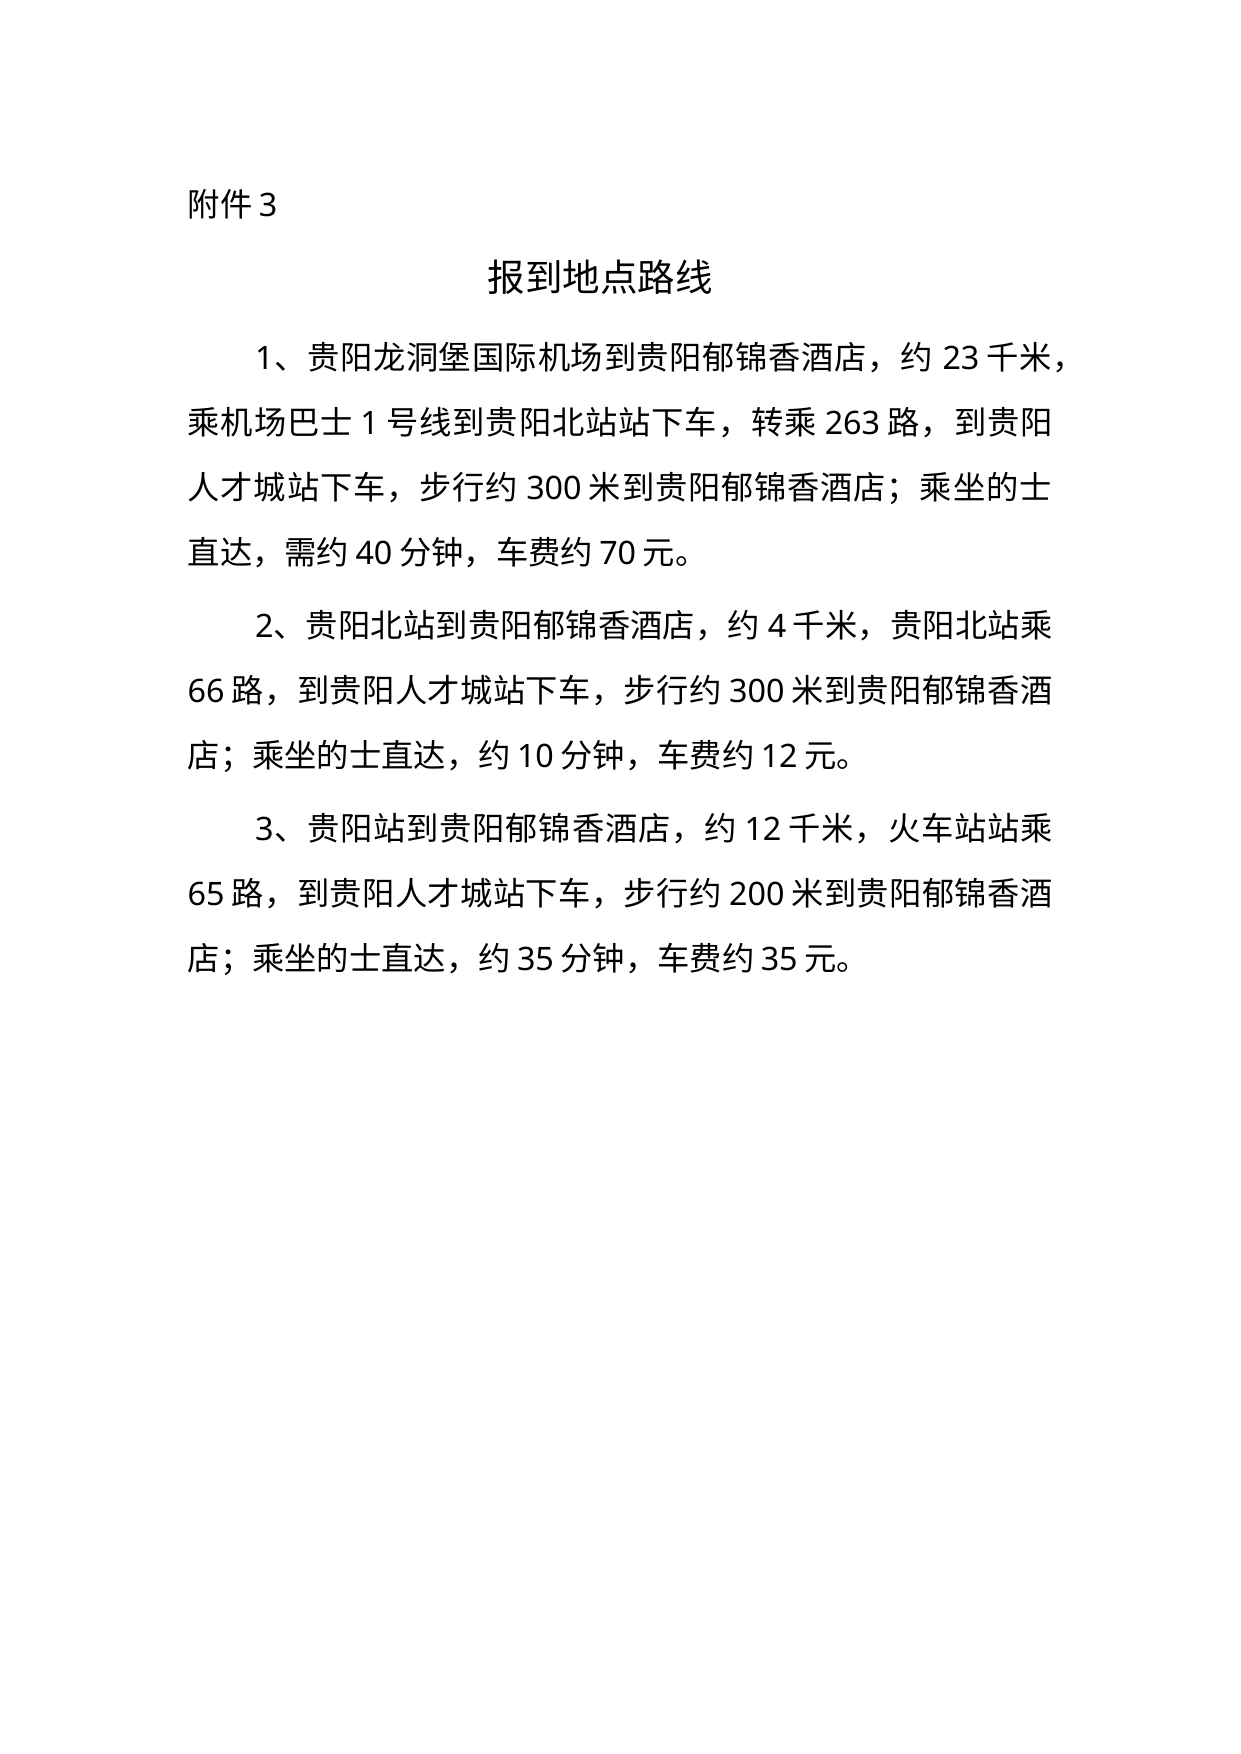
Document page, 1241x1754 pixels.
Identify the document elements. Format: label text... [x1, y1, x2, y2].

text 2、贵阳北站到贵阳郁锦香酒店，约4千米，贵阳北站乘66路，到贵阳人才城站下车，步行约300米到贵阳郁锦香酒店；乘坐的士直达，约10分钟，车费约12元。 [187, 591, 1053, 786]
text 1、贵阳龙洞堡国际机场到贵阳郁锦香酒店，约23千米，乘机场巴士1号线到贵阳北站站下车，转乘263路，到贵阳人才城站下车，步行约300米到贵阳郁锦香酒店；乘坐的士直达，需约40分钟，车费约70元。 [187, 323, 1053, 583]
text 报到地点路线 [187, 243, 1053, 308]
text 3、贵阳站到贵阳郁锦香酒店，约12千米，火车站站乘65路，到贵阳人才城站下车，步行约200米到贵阳郁锦香酒店；乘坐的士直达，约35分钟，车费约35元。 [187, 794, 1053, 989]
text 附件3 [187, 170, 1053, 235]
